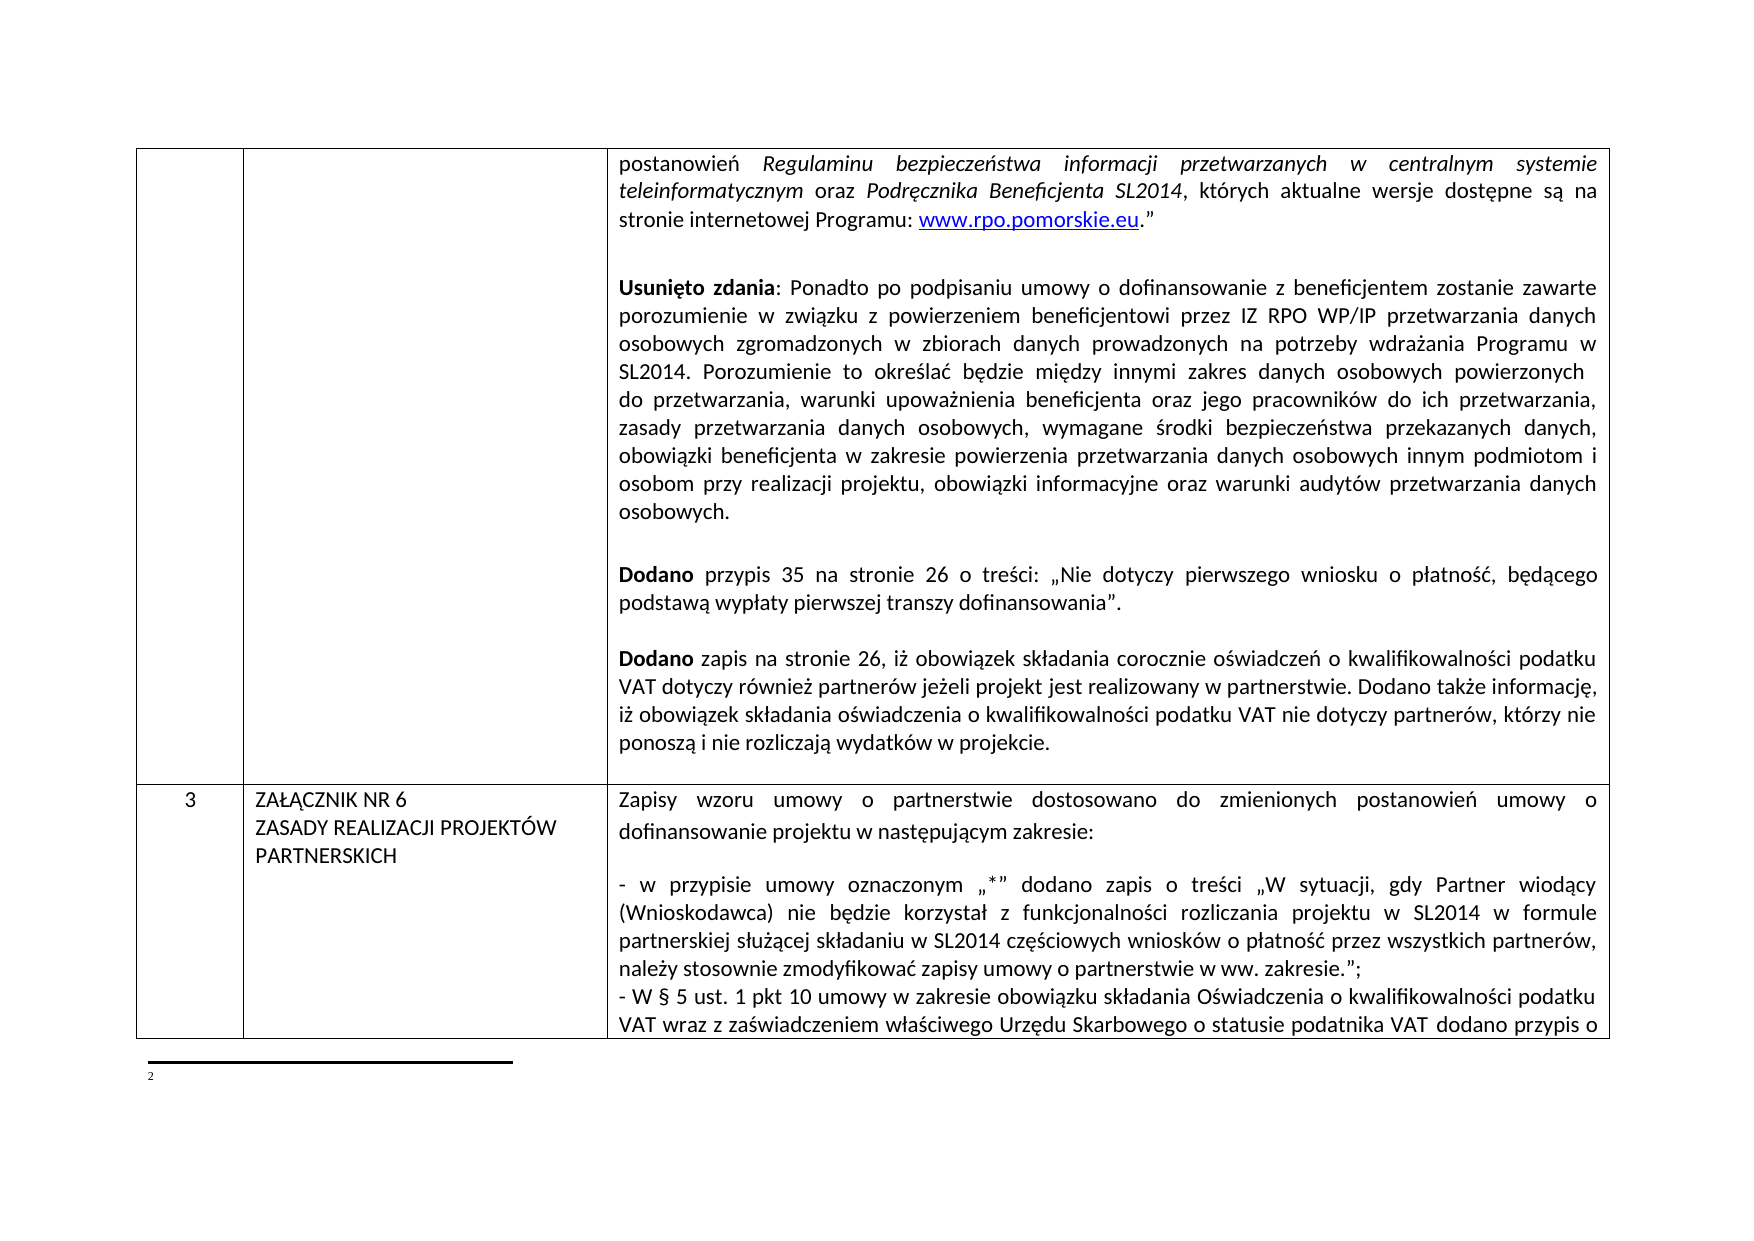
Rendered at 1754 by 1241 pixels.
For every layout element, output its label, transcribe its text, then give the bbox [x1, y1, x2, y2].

table_cell 3 [137, 785, 243, 1038]
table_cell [244, 149, 607, 784]
table_cell 2 [137, 149, 243, 784]
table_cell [608, 149, 1609, 784]
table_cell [608, 785, 1609, 1038]
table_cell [244, 785, 607, 1038]
